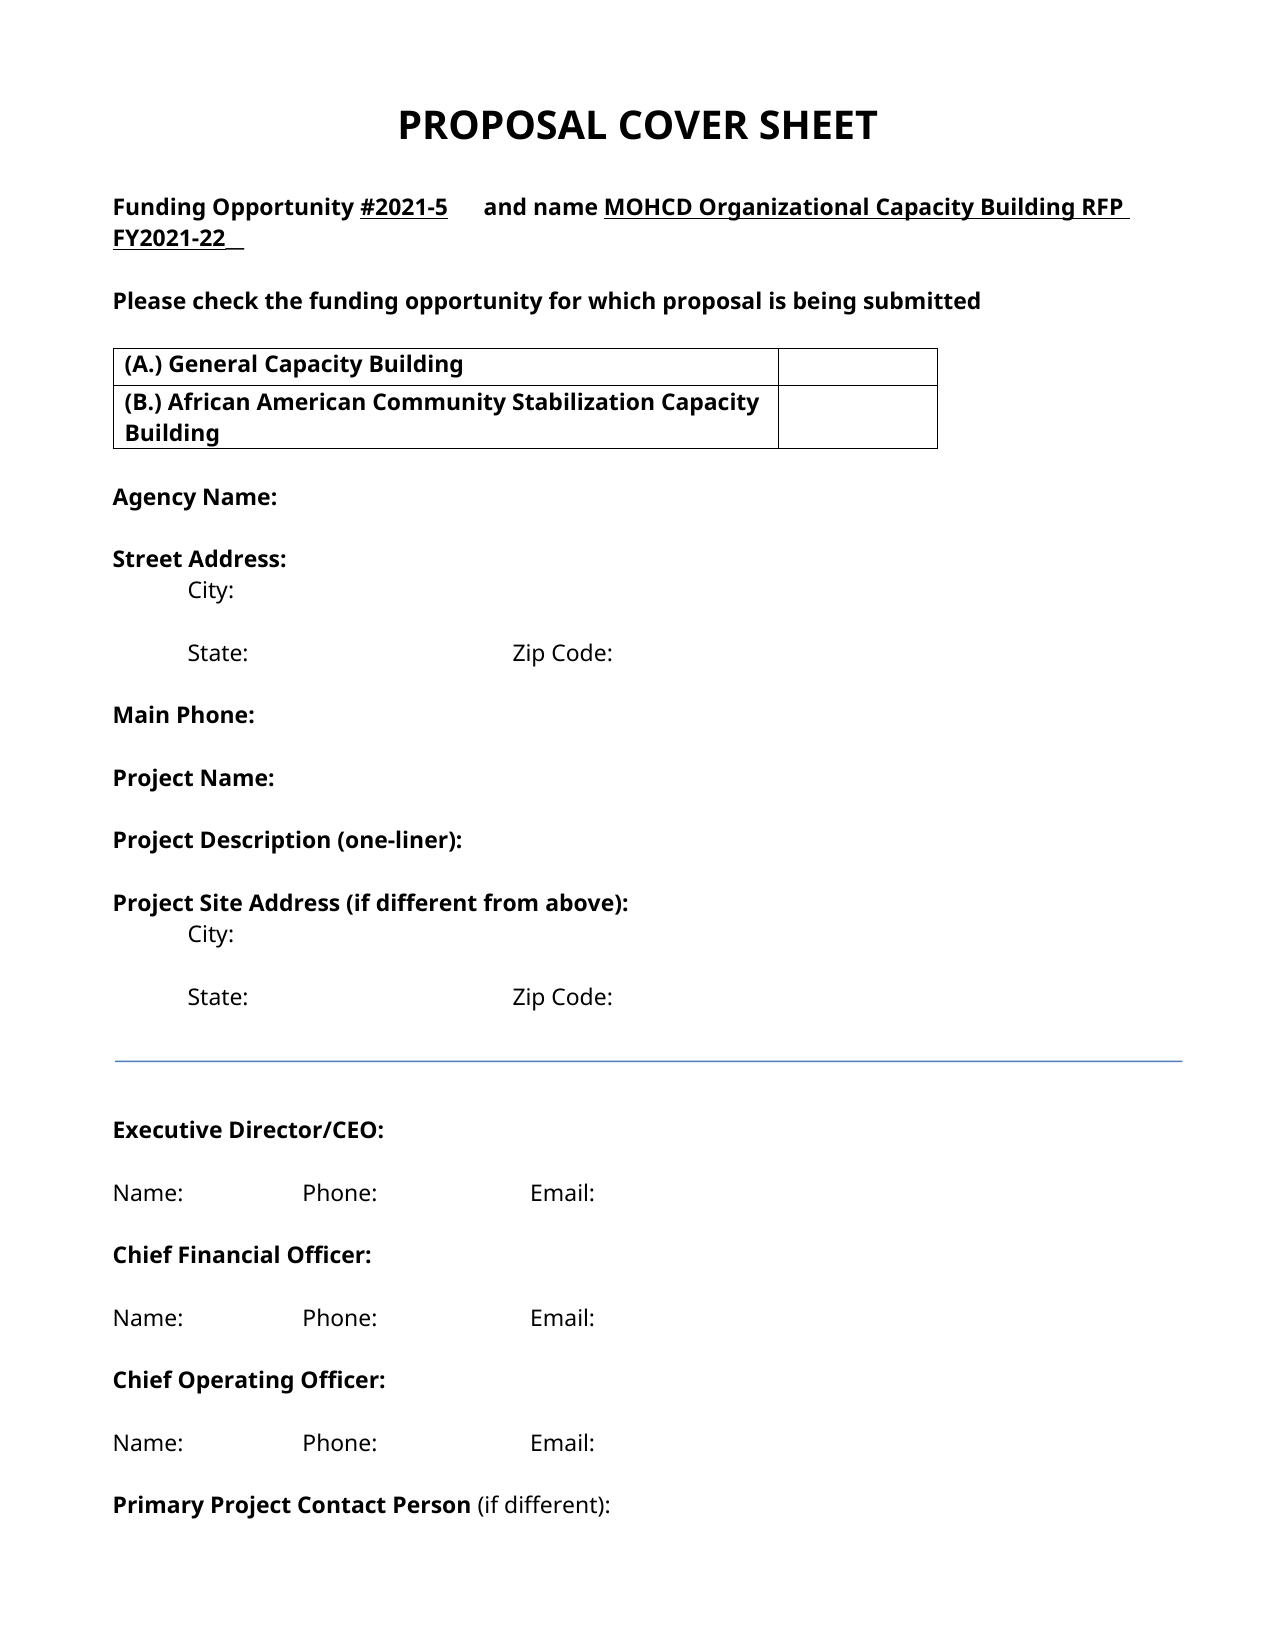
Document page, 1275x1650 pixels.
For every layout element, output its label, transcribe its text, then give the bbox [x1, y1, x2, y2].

text City: [187, 574, 1162, 606]
text Agency Name: [112, 481, 1162, 512]
text Funding Opportunity #2021-5 and name MOHCD Organizational Capacity Building RFP FY2021-22__ [112, 191, 1162, 254]
text State: Zip Code: [187, 637, 1162, 668]
text Please check the funding opportunity for which proposal is being submitted [112, 285, 1162, 316]
text Street Address: [112, 543, 1162, 574]
table_cell (B.) African American Community Stabilization Capacity Building [114, 386, 778, 448]
table_header [779, 349, 937, 385]
text Main Phone: [112, 699, 1162, 731]
table_cell [779, 386, 937, 448]
text Name: Phone: Email: [112, 1302, 1162, 1333]
text Primary Project Contact Person (if different): [112, 1489, 1162, 1520]
text Name: Phone: Email: [112, 1427, 1162, 1458]
text Project Site Address (if different from above): [112, 887, 1162, 918]
text State: Zip Code: [187, 981, 1162, 1012]
text Executive Director/CEO: [112, 1114, 1162, 1145]
text Chief Operating Officer: [112, 1364, 1162, 1395]
text Name: Phone: Email: [112, 1177, 1162, 1208]
text Chief Financial Officer: [112, 1239, 1162, 1270]
text Project Description (one-liner): [112, 824, 1162, 856]
table_header (A.) General Capacity Building [114, 349, 778, 385]
text City: [187, 918, 1162, 949]
text Project Name: [112, 762, 1162, 793]
text PROPOSAL COVER SHEET [112, 97, 1162, 151]
